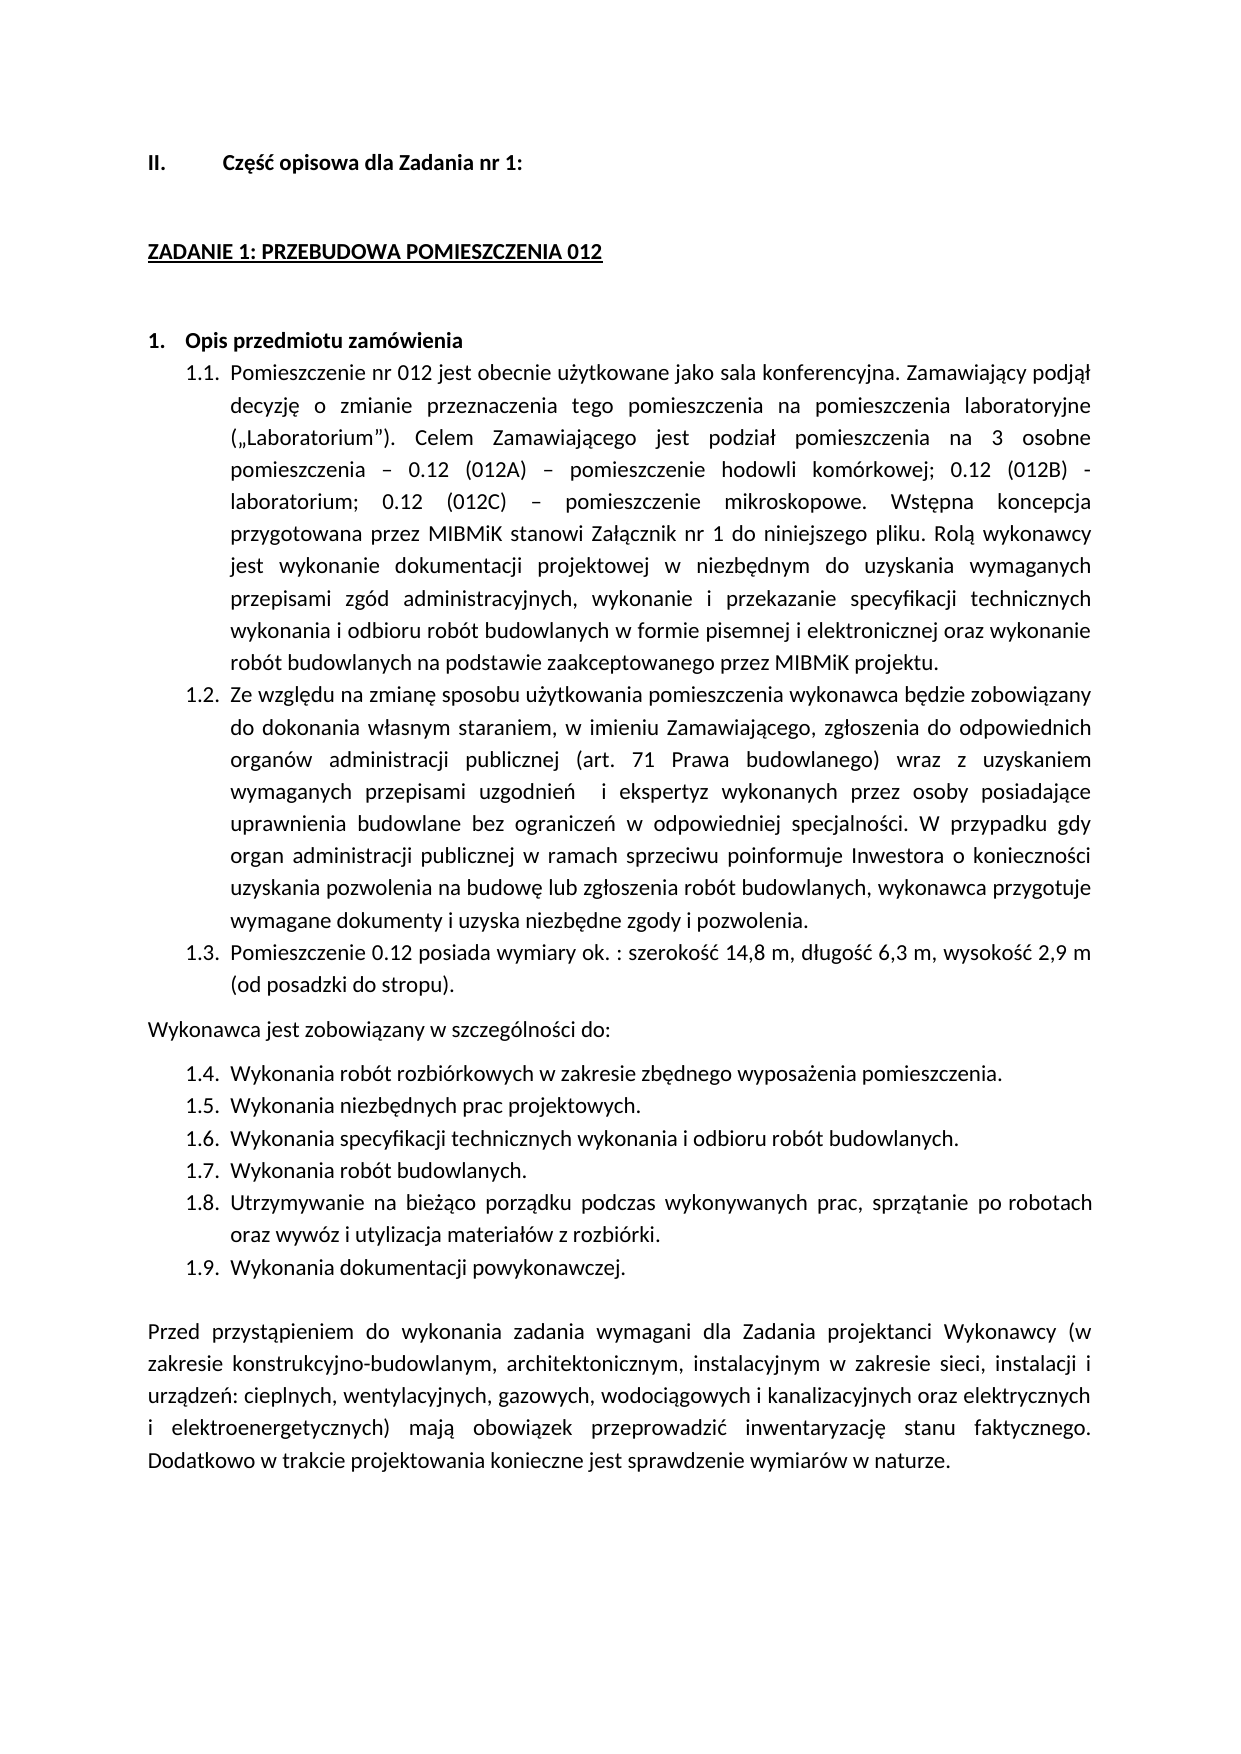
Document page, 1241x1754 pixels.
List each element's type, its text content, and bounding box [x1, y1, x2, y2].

list Pomieszczenie 0.12 posiada wymiary ok. : szerokość 14,8 m, długość 6,3 m, wysokość 2,9 m (od posadzki do stropu). [185, 938, 1093, 998]
list Wykonania specyfikacji technicznych wykonania i odbioru robót budowlanych. [185, 1124, 1093, 1152]
list Ze względu na zmianę sposobu użytkowania pomieszczenia wykonawca będzie zobowiązany do dokonania własnym staraniem, w imieniu Zamawiającego, zgłoszenia do odpowiednich organów administracji publicznej (art. 71 Prawa budowlanego) wraz z uzyskaniem wymaganych przepisami uzgodnień i ekspertyz wykonanych przez osoby posiadające uprawnienia budowlane bez ograniczeń w odpowiedniej specjalności. W przypadku gdy organ administracji publicznej w ramach sprzeciwu poinformuje Inwestora o konieczności uzyskania pozwolenia na budowę lub zgłoszenia robót budowlanych, wykonawca przygotuje wymagane dokumenty i uzyska niezbędne zgody i pozwolenia. [185, 680, 1093, 934]
list Utrzymywanie na bieżąco porządku podczas wykonywanych prac, sprzątanie po robotach oraz wywóz i utylizacja materiałów z rozbiórki. [185, 1188, 1093, 1248]
text Wykonawca jest zobowiązany w szczególności do: [148, 1015, 1093, 1043]
list Część opisowa dla Zadania nr 1: [148, 148, 1093, 176]
list Wykonania niezbędnych prac projektowych. [185, 1092, 1093, 1120]
list Wykonania dokumentacji powykonawczej. [185, 1253, 1093, 1281]
text Przed przystąpieniem do wykonania zadania wymagani dla Zadania projektanci Wykonawcy (w zakresie konstrukcyjno-budowlanym, architektonicznym, instalacyjnym w zakresie sieci, instalacji i urządzeń: cieplnych, wentylacyjnych, gazowych, wodociągowych i kanalizacyjnych oraz elektrycznych i elektroenergetycznych) mają obowiązek przeprowadzić inwentaryzację stanu faktycznego. Dodatkowo w trakcie projektowania konieczne jest sprawdzenie wymiarów w naturze. [148, 1317, 1093, 1474]
text ZADANIE 1: PRZEBUDOWA POMIESZCZENIA 012 [148, 237, 1093, 265]
list Pomieszczenie nr 012 jest obecnie użytkowane jako sala konferencyjna. Zamawiający podjął decyzję o zmianie przeznaczenia tego pomieszczenia na pomieszczenia laboratoryjne („Laboratorium”). Celem Zamawiającego jest podział pomieszczenia na 3 osobne pomieszczenia – 0.12 (012A) – pomieszczenie hodowli komórkowej; 0.12 (012B) - laboratorium; 0.12 (012C) – pomieszczenie mikroskopowe. Wstępna koncepcja przygotowana przez MIBMiK stanowi Załącznik nr 1 do niniejszego pliku. Rolą wykonawcy jest wykonanie dokumentacji projektowej w niezbędnym do uzyskania wymaganych przepisami zgód administracyjnych, wykonanie i przekazanie specyfikacji technicznych wykonania i odbioru robót budowlanych w formie pisemnej i elektronicznej oraz wykonanie robót budowlanych na podstawie zaakceptowanego przez MIBMiK projektu. [185, 358, 1093, 676]
list Wykonania robót rozbiórkowych w zakresie zbędnego wyposażenia pomieszczenia. [185, 1059, 1093, 1087]
list Wykonania robót budowlanych. [185, 1156, 1093, 1184]
list Opis przedmiotu zamówienia [148, 326, 1093, 354]
